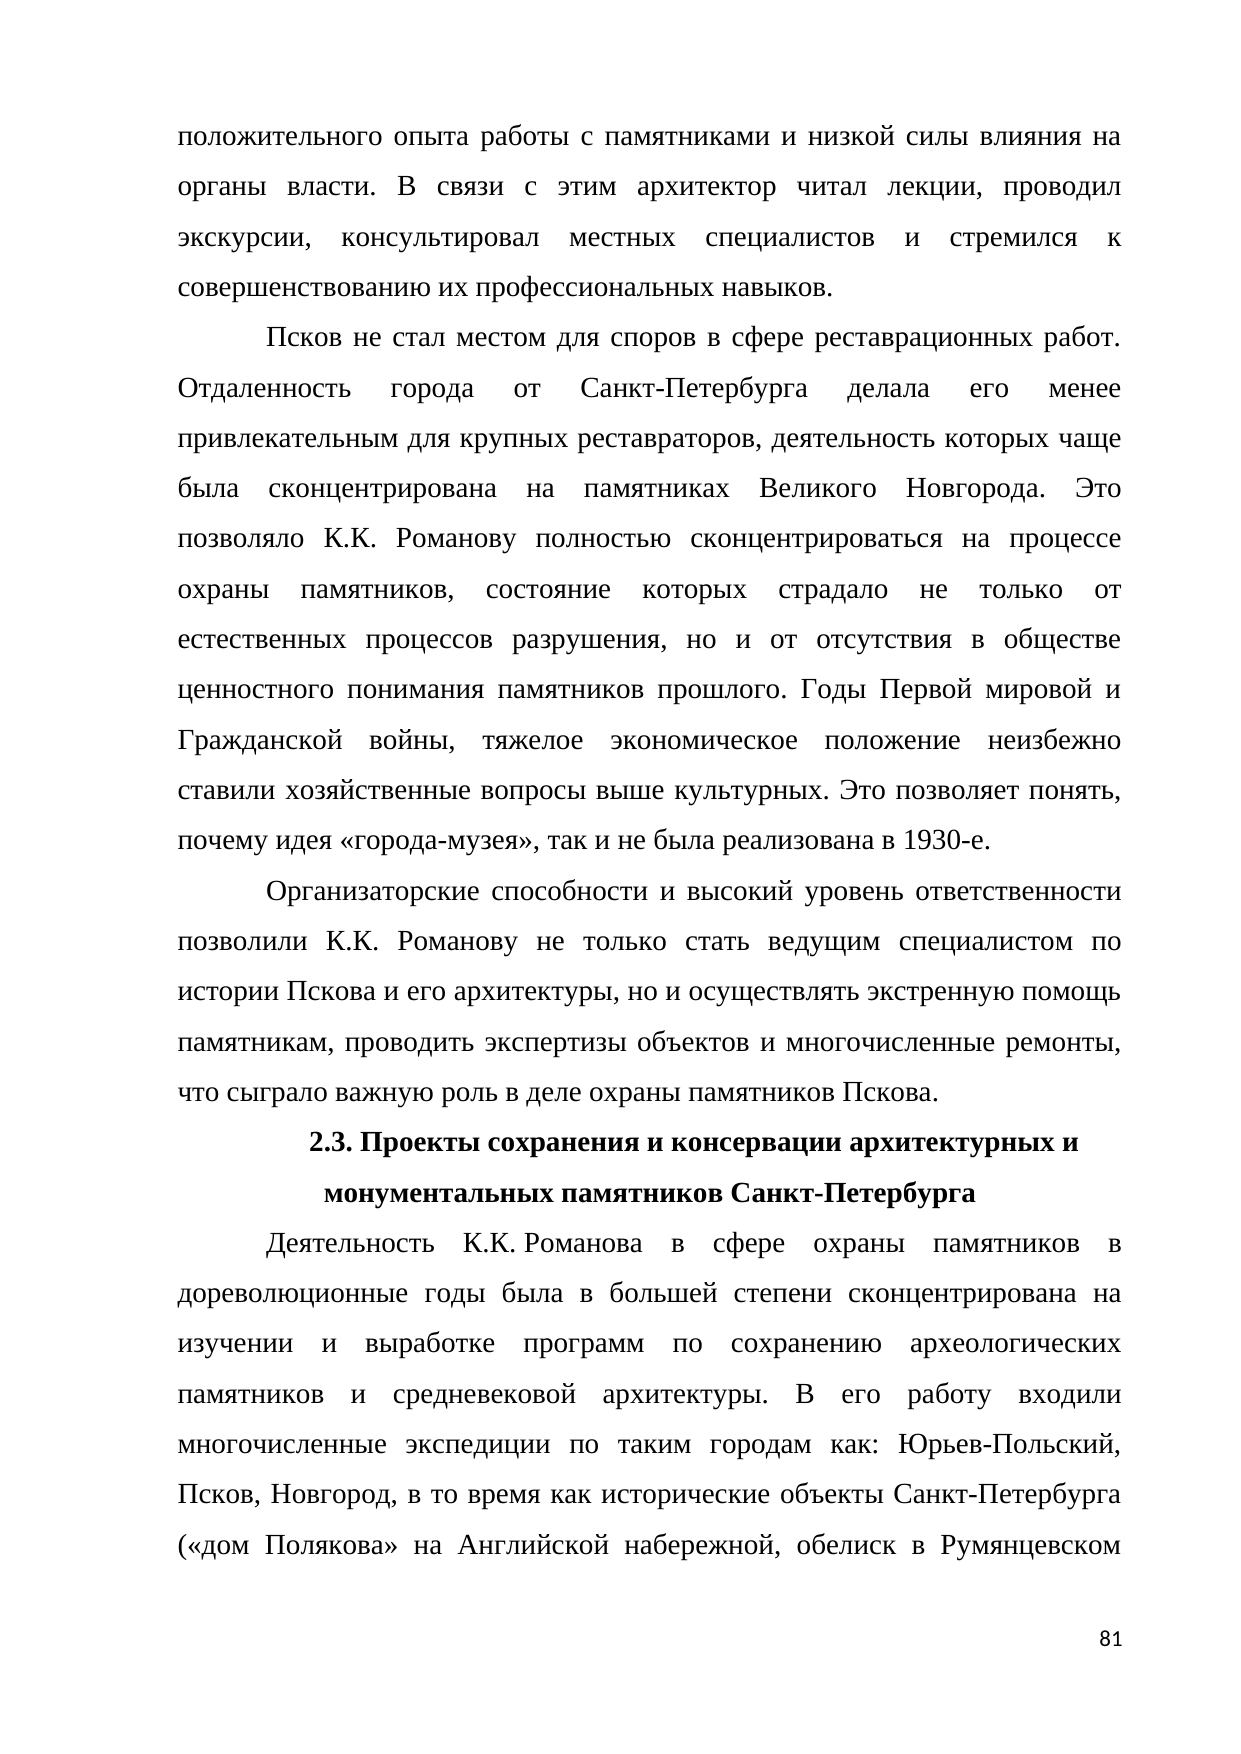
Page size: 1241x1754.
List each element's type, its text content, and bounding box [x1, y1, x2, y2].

text Организаторские способности и высокий уровень ответственности позволили К.К. Романову не только стать ведущим специалистом по истории Пскова и его архитектуры, но и осуществлять экстренную помощь памятникам, проводить экспертизы объектов и многочисленные ремонты, что сыграло важную роль в деле охраны памятников Пскова. [177, 873, 1122, 1108]
text 2.3. Проекты сохранения и консервации архитектурных и монументальных памятников Санкт-Петербурга [177, 1124, 1122, 1208]
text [177, 118, 1122, 303]
text Псков не стал местом для споров в сфере реставрационных работ. Отдаленность города от Санкт-Петербурга делала его менее привлекательным для крупных реставраторов, деятельность которых чаще была сконцентрирована на памятниках Великого Новгорода. Это позволяло К.К. Романову полностью сконцентрироваться на процессе охраны памятников, состояние которых страдало не только от естественных процессов разрушения, но и от отсутствия в обществе ценностного понимания памятников прошлого. Годы Первой мировой и Гражданской войны, тяжелое экономическое положение неизбежно ставили хозяйственные вопросы выше культурных. Это позволяет понять, почему идея «города-музея», так и не была реализована в 1930-е. [177, 319, 1122, 856]
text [177, 1225, 1122, 1560]
